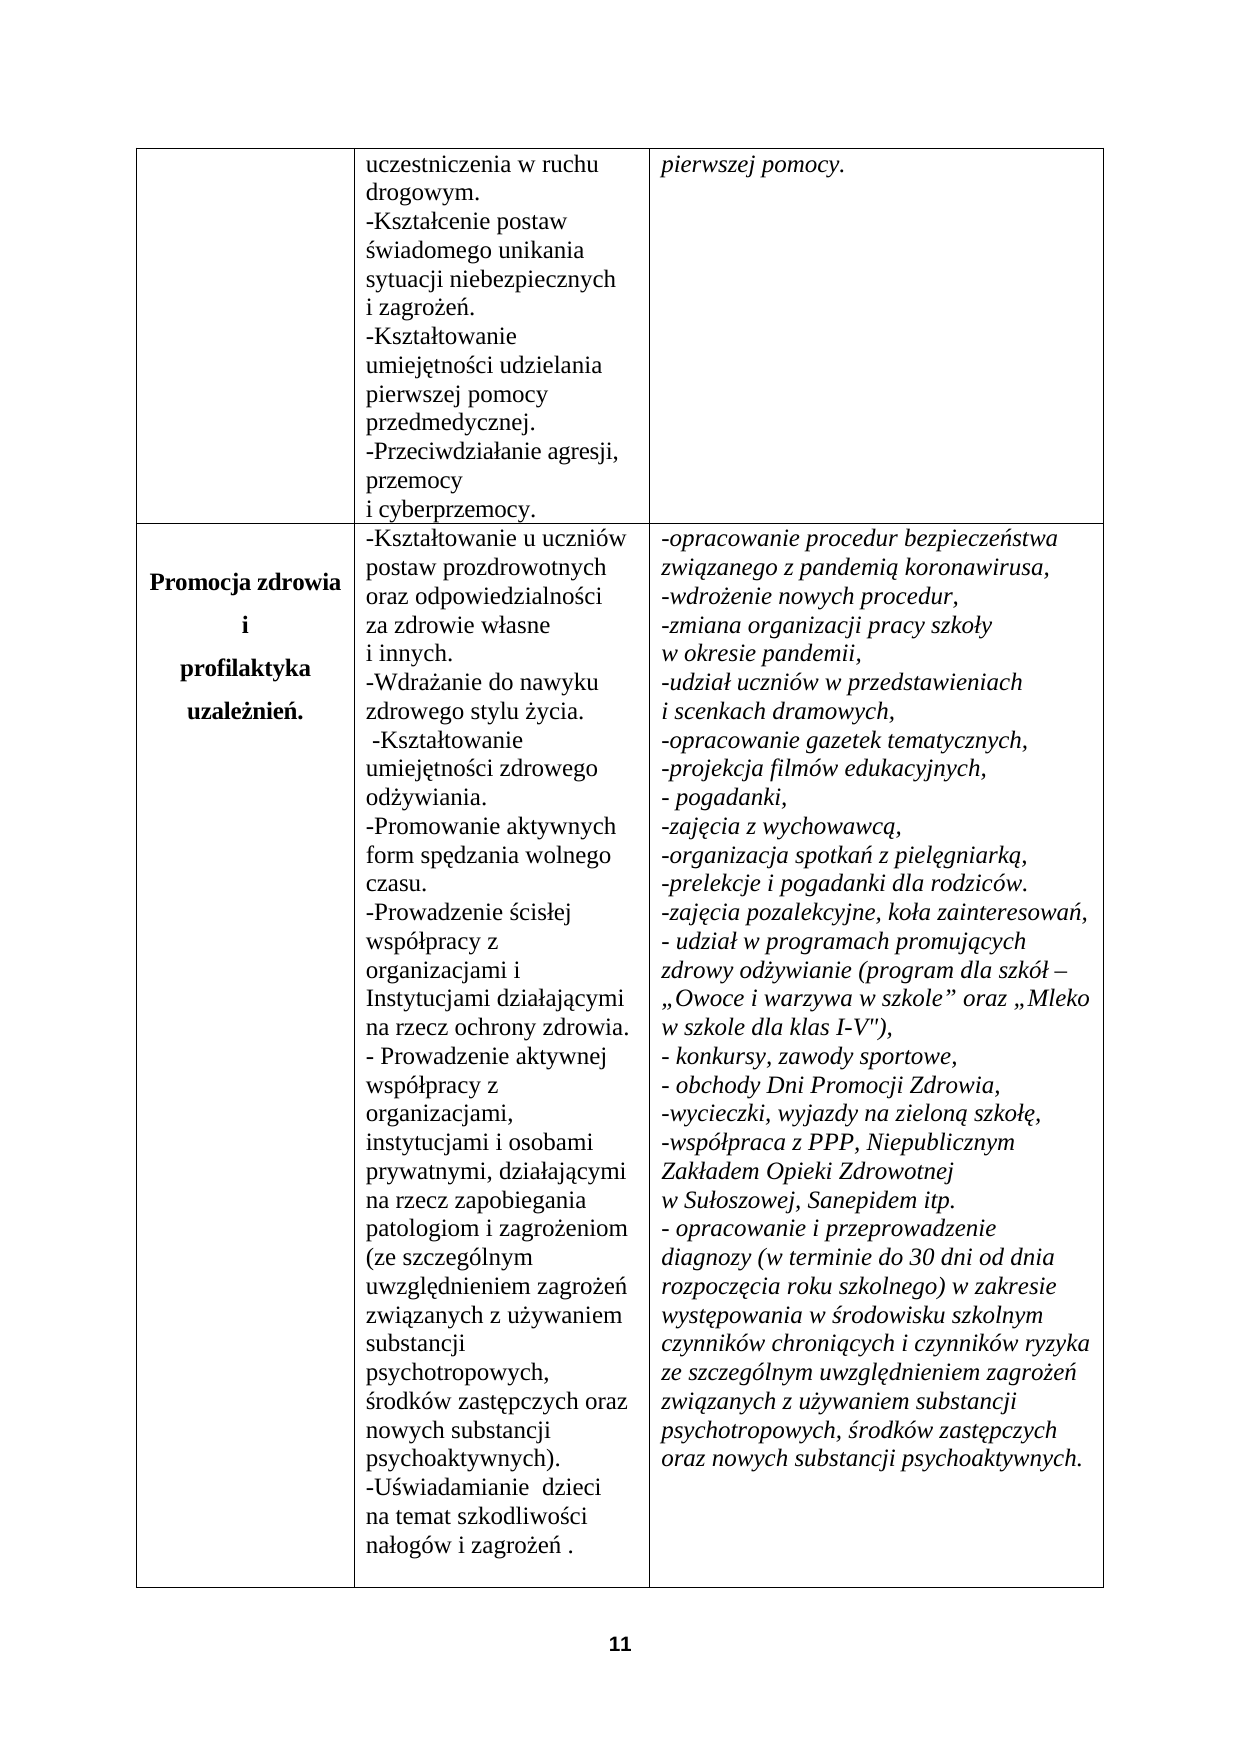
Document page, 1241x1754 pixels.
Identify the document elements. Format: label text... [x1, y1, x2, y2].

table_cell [137, 149, 354, 522]
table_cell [355, 149, 649, 522]
table_cell -Kształtowanie u uczniów postaw prozdrowotnych oraz odpowiedzialności za zdrowie własne i innych. -Wdrażanie do nawyku zdrowego stylu życia. -Kształtowanie umiejętności zdrowego odżywiania. -Promowanie aktywnych form spędzania wolnego czasu. -Prowadzenie ścisłej współpracy z organizacjami i Instytucjami działającymi na rzecz ochrony zdrowia. - Prowadzenie aktywnej współpracy z organizacjami, instytucjami i osobami prywatnymi, działającymi na rzecz zapobiegania patologiom i zagrożeniom (ze szczególnym uwzględnieniem zagrożeń związanych z używaniem substancji psychotropowych, środków zastępczych oraz nowych substancji psychoaktywnych). -Uświadamianie dzieci na temat szkodliwości nałogów i zagrożeń . [355, 524, 649, 1587]
table_cell -opracowanie procedur bezpieczeństwa związanego z pandemią koronawirusa, -wdrożenie nowych procedur, -zmiana organizacji pracy szkoły w okresie pandemii, -udział uczniów w przedstawieniach i scenkach dramowych, -opracowanie gazetek tematycznych, -projekcja filmów edukacyjnych, - pogadanki, -zajęcia z wychowawcą, -organizacja spotkań z pielęgniarką, -prelekcje i pogadanki dla rodziców. -zajęcia pozalekcyjne, koła zainteresowań, - udział w programach promujących zdrowy odżywianie (program dla szkół – „Owoce i warzywa w szkole” oraz „Mleko w szkole dla klas I-V"), - konkursy, zawody sportowe, - obchody Dni Promocji Zdrowia, -wycieczki, wyjazdy na zieloną szkołę, -współpraca z PPP, Niepublicznym Zakładem Opieki Zdrowotnej w Sułoszowej, Sanepidem itp. - opracowanie i przeprowadzenie diagnozy (w terminie do 30 dni od dnia rozpoczęcia roku szkolnego) w zakresie występowania w środowisku szkolnym czynników chroniących i czynników ryzyka ze szczególnym uwzględnieniem zagrożeń związanych z używaniem substancji psychotropowych, środków zastępczych oraz nowych substancji psychoaktywnych. [650, 524, 1103, 1587]
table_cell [650, 149, 1103, 522]
table_cell Promocja zdrowia i profilaktyka uzależnień. [137, 524, 354, 1587]
